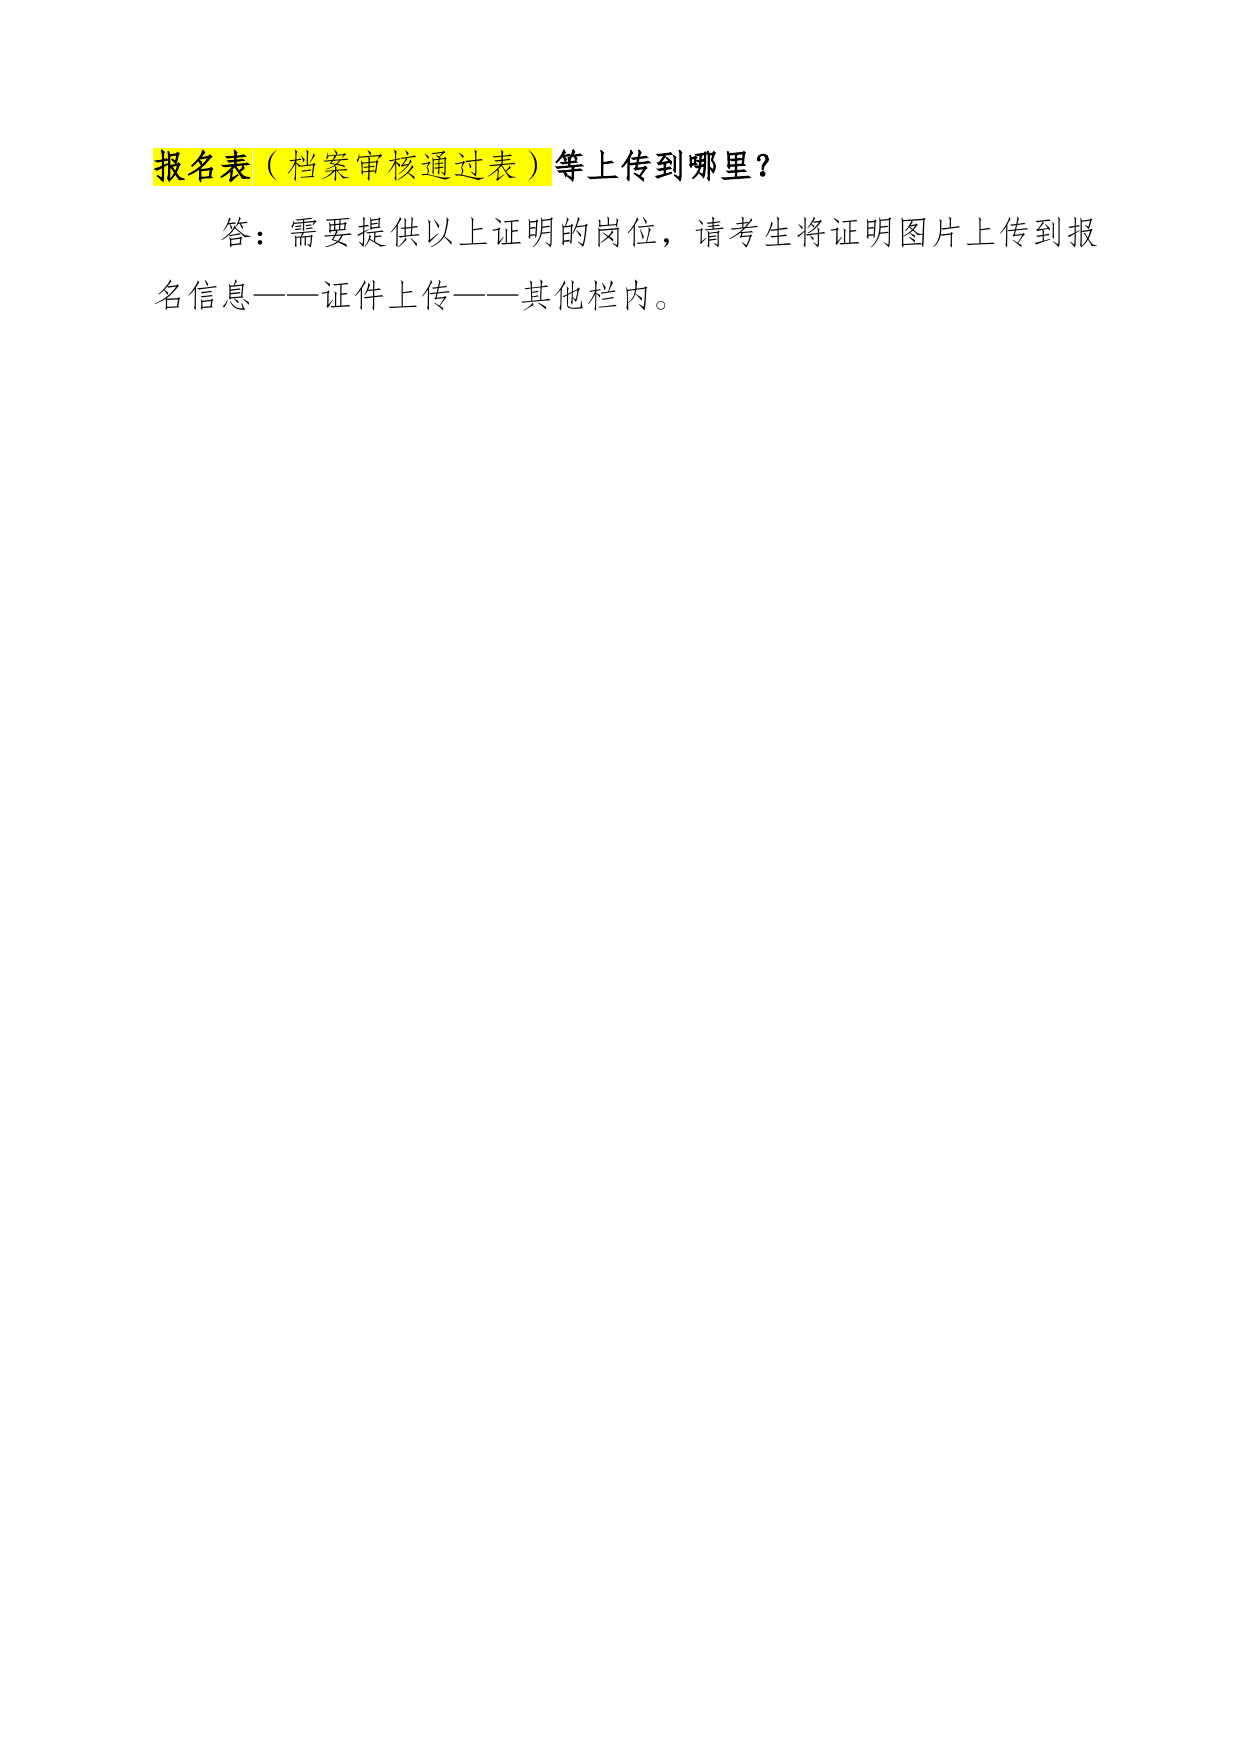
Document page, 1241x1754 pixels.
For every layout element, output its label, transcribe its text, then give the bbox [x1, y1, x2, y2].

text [152, 132, 1100, 197]
text 答：需要提供以上证明的岗位，请考生将证明图片上传到报名信息——证件上传——其他栏内。 [152, 197, 1100, 327]
